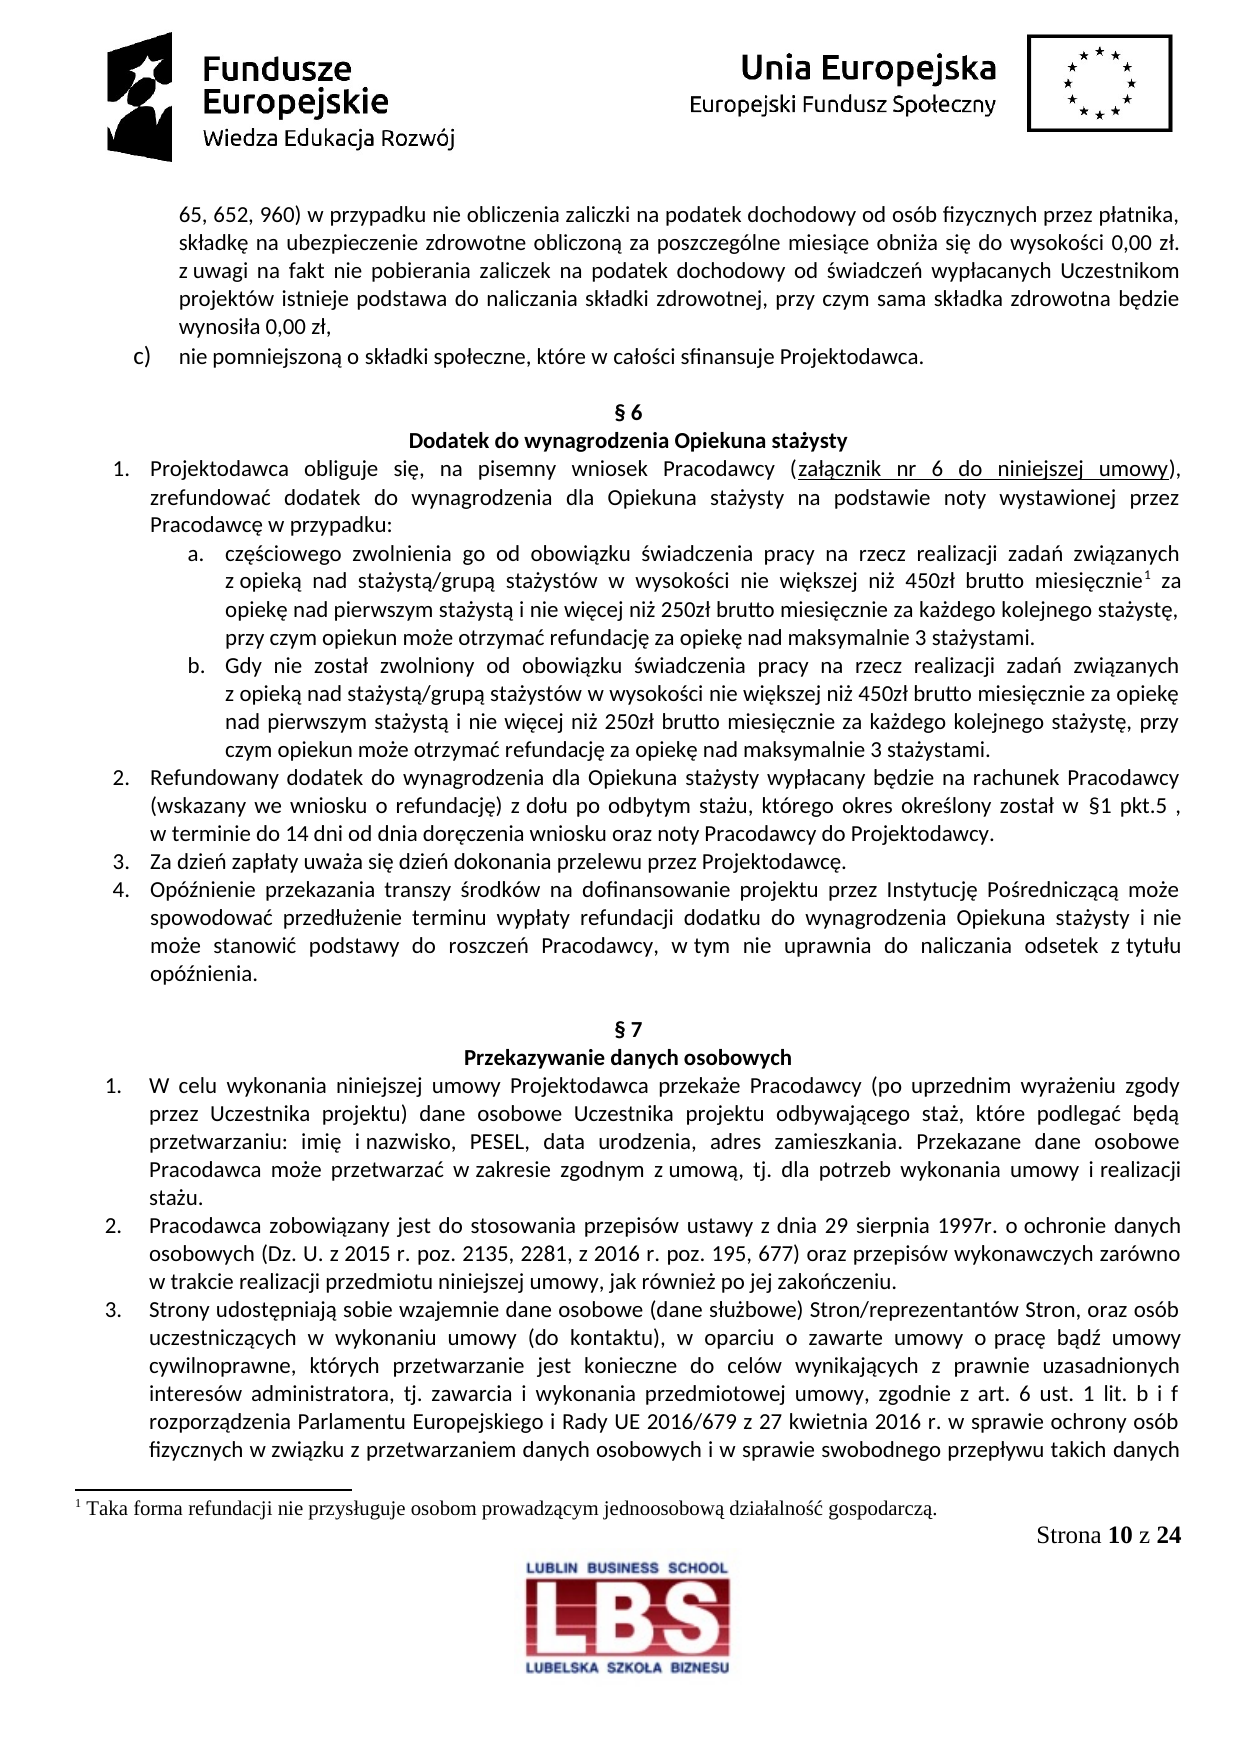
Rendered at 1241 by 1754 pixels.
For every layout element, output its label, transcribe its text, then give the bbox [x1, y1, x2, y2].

list W celu wykonania niniejszej umowy Projektodawca przekaże Pracodawcy (po uprzednim wyrażeniu zgody przez Uczestnika projektu) dane osobowe Uczestnika projektu odbywającego staż, które podlegać będą przetwarzaniu: imię i nazwisko, PESEL, data urodzenia, adres zamieszkania. Przekazane dane osobowe Pracodawca może przetwarzać w zakresie zgodnym z umową, tj. dla potrzeb wykonania umowy i realizacji stażu. [104, 1071, 1181, 1211]
list Projektodawca obliguje się, na pisemny wniosek Pracodawcy (załącznik nr 6 do niniejszej umowy), zrefundować dodatek do wynagrodzenia dla Opiekuna stażysty na podstawie noty wystawionej przez Pracodawcę w przypadku: [112, 454, 1181, 539]
text Przekazywanie danych osobowych [75, 1043, 1181, 1071]
list Za dzień zapłaty uważa się dzień dokonania przelewu przez Projektodawcę. [112, 847, 1181, 875]
text Dodatek do wynagrodzenia Opiekuna stażysty [75, 427, 1181, 454]
list Refundowany dodatek do wynagrodzenia dla Opiekuna stażysty wypłacany będzie na rachunek Pracodawcy (wskazany we wniosku o refundację) z dołu po odbytym stażu, którego okres określony został w §1 pkt.5 , w terminie do 14 dni od dnia doręczenia wniosku oraz noty Pracodawcy do Projektodawcy. [112, 763, 1181, 847]
list Opóźnienie przekazania transzy środków na dofinansowanie projektu przez Instytucję Pośredniczącą może spowodować przedłużenie terminu wypłaty refundacji dodatku do wynagrodzenia Opiekuna stażysty i nie może stanowić podstawy do roszczeń Pracodawcy, w tym nie uprawnia do naliczania odsetek z tytułu opóźnienia. [112, 875, 1181, 987]
text § 6 [75, 398, 1181, 427]
list częściowego zwolnienia go od obowiązku świadczenia pracy na rzecz realizacji zadań związanych z opieką nad stażystą/grupą stażystów w wysokości nie większej niż 450zł brutto miesięcznie za opiekę nad pierwszym stażystą i nie więcej niż 250zł brutto miesięcznie za każdego kolejnego stażystę, przy czym opiekun może otrzymać refundację za opiekę nad maksymalnie 3 stażystami. [187, 539, 1181, 651]
text § 7 [75, 1015, 1181, 1043]
picture [514, 1548, 743, 1699]
list Pracodawca zobowiązany jest do stosowania przepisów ustawy z dnia 29 sierpnia 1997r. o ochronie danych osobowych (Dz. U. z 2015 r. poz. 2135, 2281, z 2016 r. poz. 195, 677) oraz przepisów wykonawczych zarówno w trakcie realizacji przedmiotu niniejszej umowy, jak również po jej zakończeniu. [104, 1211, 1181, 1295]
list nie pomniejszoną o składki społeczne, które w całości sfinansuje Projektodawca. [133, 340, 1181, 371]
picture [75, 0, 1182, 172]
list Gdy nie został zwolniony od obowiązku świadczenia pracy na rzecz realizacji zadań związanych z opieką nad stażystą/grupą stażystów w wysokości nie większej niż 450zł brutto miesięcznie za opiekę nad pierwszym stażystą i nie więcej niż 250zł brutto miesięcznie za każdego kolejnego stażystę, przy czym opiekun może otrzymać refundację za opiekę nad maksymalnie 3 stażystami. [187, 651, 1181, 763]
